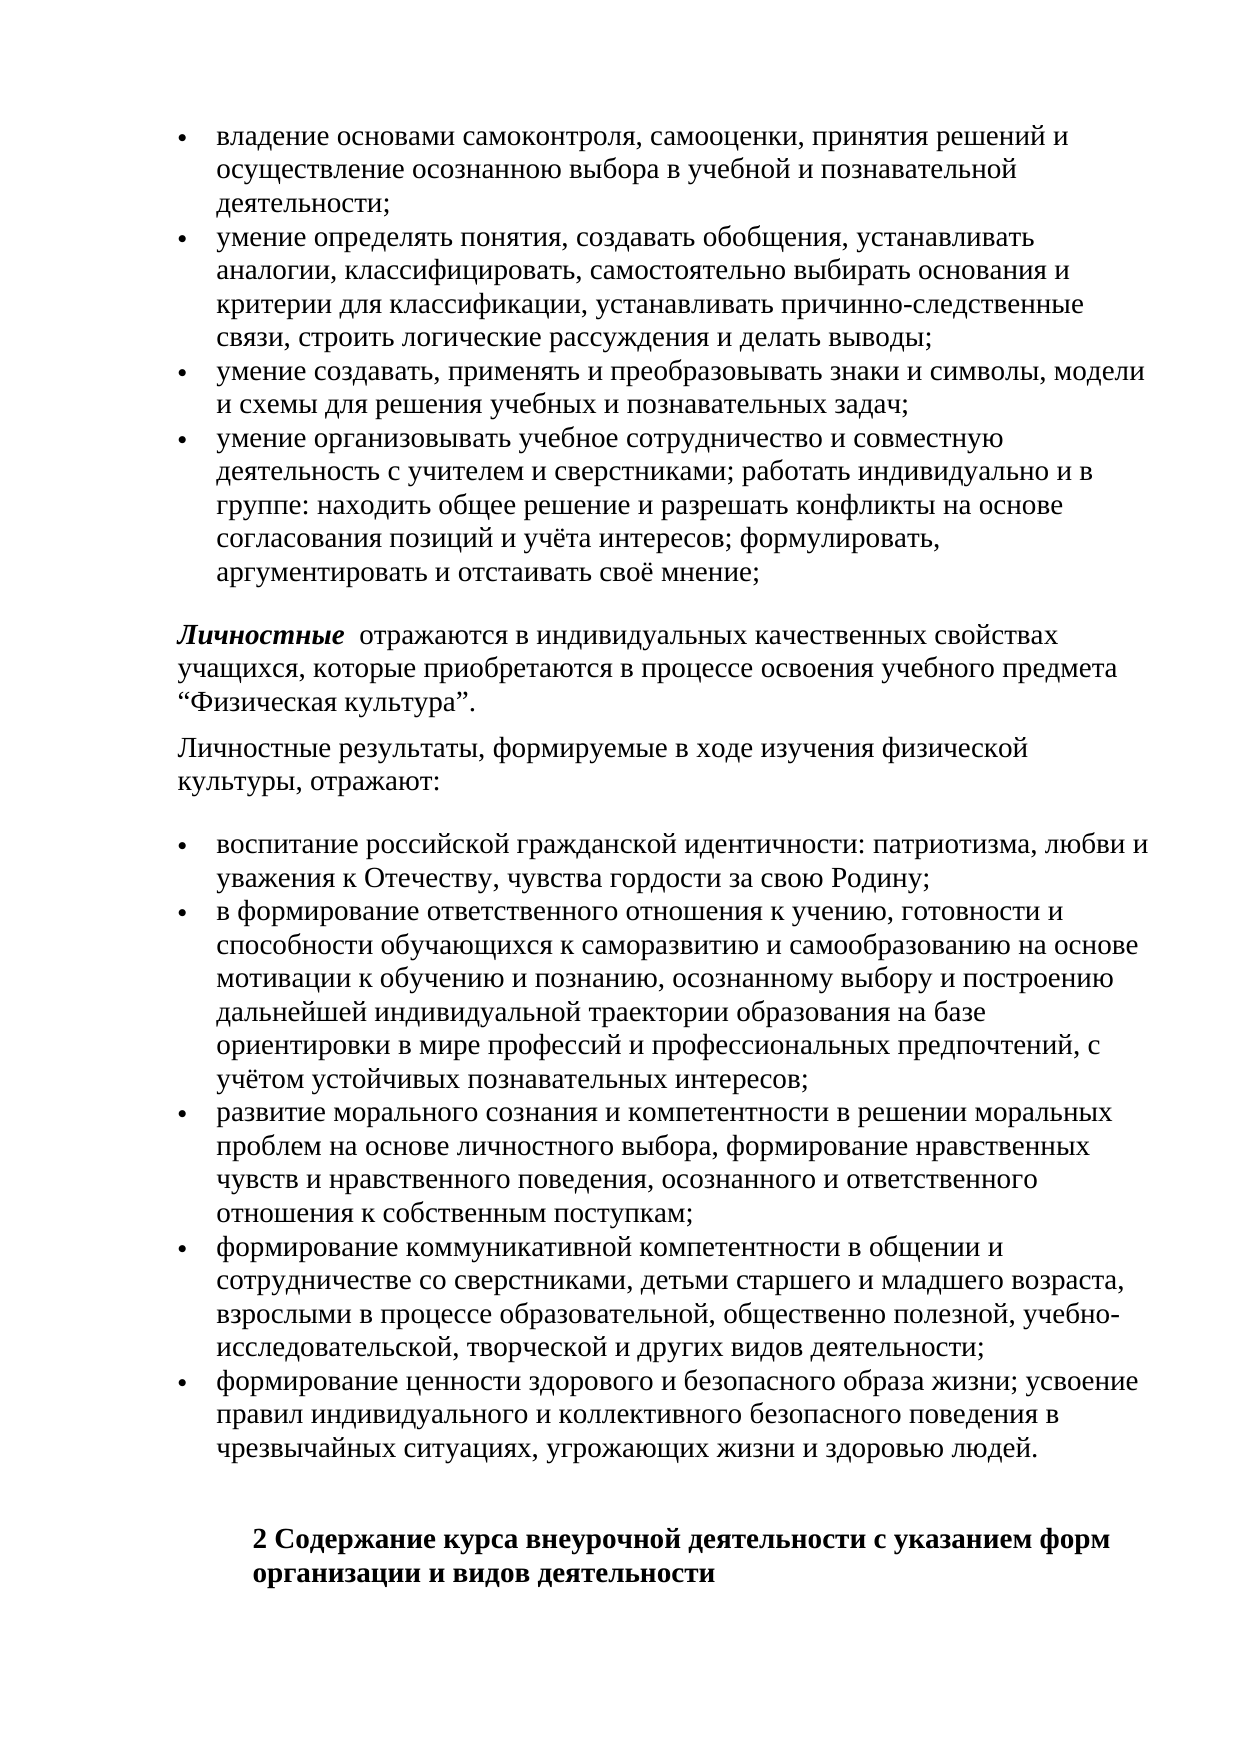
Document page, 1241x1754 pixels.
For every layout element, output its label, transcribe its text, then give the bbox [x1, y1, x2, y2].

list умение организовывать учебное сотрудничество и совместную деятельность с учителем и сверстниками; работать индивидуально и в группе: находить общее решение и разрешать конфликты на основе согласования позиций и учёта интересов; формулировать, аргументировать и отстаивать своё мнение; [179, 420, 1152, 588]
text Личностные результаты, формируемые в ходе изучения физической культуры, отражают: [177, 730, 1152, 797]
list умение определять понятия, создавать обобщения, устанавливать аналогии, классифицировать, самостоятельно выбирать основания и критерии для классификации, устанавливать причинно-следственные связи, строить логические рассуждения и делать выводы; [179, 219, 1152, 353]
list развитие морального сознания и компетентности в решении моральных проблем на основе личностного выбора, формирование нравственных чувств и нравственного поведения, осознанного и ответственного отношения к собственным поступкам; [179, 1094, 1152, 1229]
list формирование коммуникативной компетентности в общении и сотрудничестве со сверстниками, детьми старшего и младшего возраста, взрослыми в процессе образовательной, общественно полезной, учебно-исследовательской, творческой и других видов деятельности; [179, 1229, 1152, 1363]
list формирование ценности здорового и безопасного образа жизни; усвоение правил индивидуального и коллективного безопасного поведения в чрезвычайных ситуациях, угрожающих жизни и здоровью людей. [179, 1363, 1152, 1463]
list умение создавать, применять и преобразовывать знаки и символы, модели и схемы для решения учебных и познавательных задач; [179, 353, 1152, 420]
list в формирование ответственного отношения к учению, готовности и способности обучающихся к саморазвитию и самообразованию на основе мотивации к обучению и познанию, осознанному выбору и построению дальнейшей индивидуальной траектории образования на базе ориентировки в мире профессий и профессиональных предпочтений, с учётом устойчивых познавательных интересов; [179, 893, 1152, 1094]
list воспитание российской гражданской идентичности: патриотизма, любви и уважения к Отечеству, чувства гордости за свою Родину; [179, 826, 1152, 893]
list владение основами самоконтроля, самооценки, принятия решений и осуществление осознанною выбора в учебной и познавательной деятельности; [179, 118, 1152, 219]
text Личностные отражаются в индивидуальных качественных свойствах учащихся, которые приобретаются в процессе освоения учебного предмета “Физическая культура”. [177, 617, 1152, 717]
list 2 Содержание курса внеурочной деятельности с указанием форм организации и видов деятельности [252, 1521, 1152, 1588]
